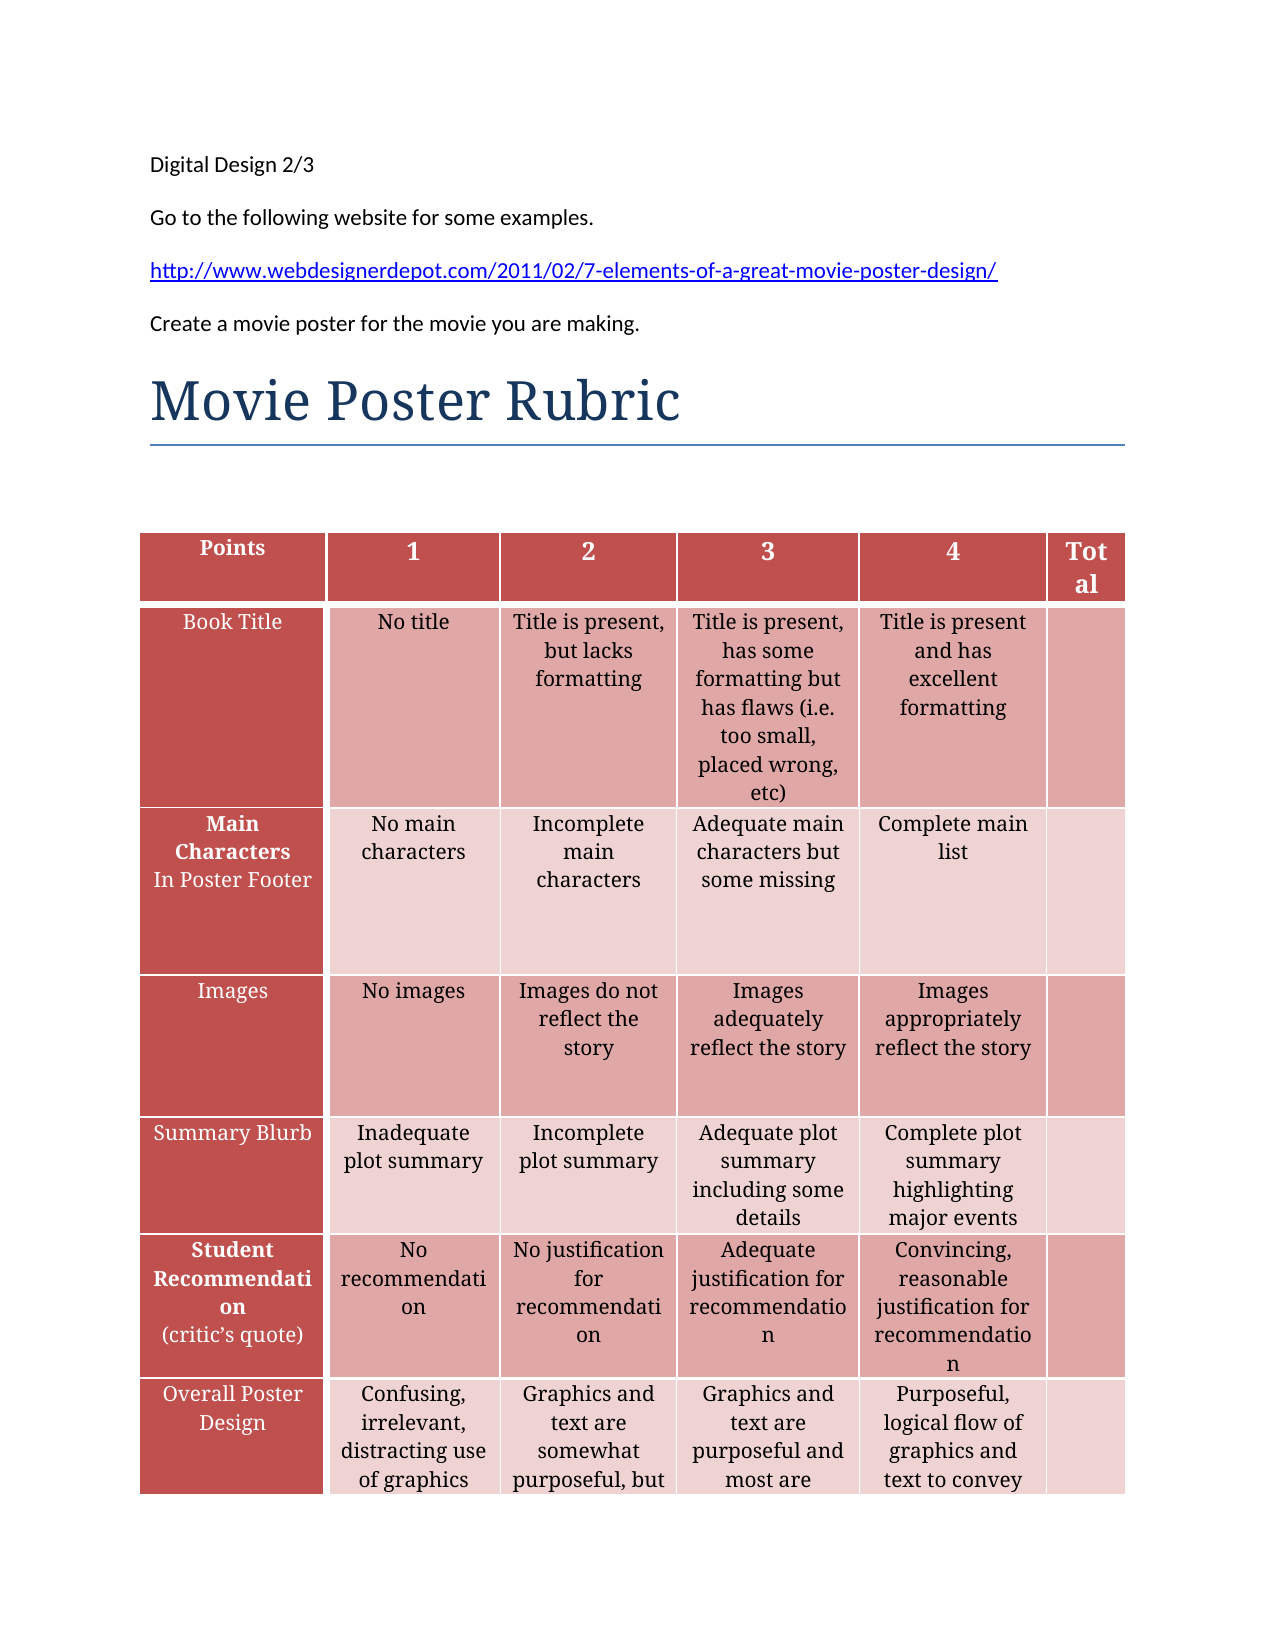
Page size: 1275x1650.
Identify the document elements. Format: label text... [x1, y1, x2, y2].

table_cell Title is present, but lacks formatting [501, 608, 676, 807]
table_cell [1047, 1118, 1125, 1233]
table_cell Images adequately reflect the story [678, 976, 858, 1116]
table_cell Title is present and has excellent formatting [860, 608, 1046, 807]
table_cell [677, 1380, 859, 1494]
table_cell Title is present, has some formatting but has flaws (i.e. too small, placed wrong, etc) [678, 608, 858, 807]
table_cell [140, 1379, 323, 1494]
text Create a movie poster for the movie you are making. [150, 309, 1125, 337]
table_cell [1047, 809, 1125, 974]
table_cell Convincing, reasonable justification for recommendation [860, 1235, 1046, 1377]
table_cell Images do not reflect the story [501, 976, 676, 1116]
table_cell [1048, 1235, 1125, 1377]
table_cell Summary Blurb [140, 1118, 323, 1233]
table_header Points [140, 533, 325, 601]
table_header 4 [860, 533, 1046, 601]
table_cell No title [330, 608, 499, 807]
table_cell Adequate plot summary including some details [677, 1118, 859, 1233]
table_cell No main characters [330, 809, 500, 974]
table_cell Student Recommendation (critic’s quote) [140, 1235, 323, 1377]
table_cell No recommendation [330, 1235, 499, 1377]
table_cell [330, 1380, 500, 1494]
table_cell Adequate justification for recommendation [678, 1235, 858, 1377]
table_cell Images [140, 976, 323, 1116]
table_cell [1048, 608, 1125, 807]
table_cell Adequate main characters but some missing [677, 809, 859, 974]
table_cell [501, 1380, 676, 1494]
table_cell Incomplete main characters [501, 809, 676, 974]
table_header 1 [328, 533, 499, 601]
table_header 3 [678, 533, 858, 601]
table_cell [1047, 1380, 1125, 1494]
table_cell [860, 1380, 1046, 1494]
table_cell Images appropriately reflect the story [860, 976, 1046, 1116]
title Movie Poster Rubric [150, 362, 1125, 444]
text Go to the following website for some examples. [150, 203, 1125, 231]
table_cell Inadequate plot summary [330, 1118, 500, 1233]
text http://www.webdesignerdepot.com/2011/02/7-elements-of-a-great-movie-poster-design/ [150, 256, 1125, 284]
table_cell No images [330, 976, 499, 1116]
table_cell Main Characters In Poster Footer [140, 808, 323, 974]
text Digital Design 2/3 [150, 150, 1125, 178]
table_header Total [1048, 533, 1125, 601]
table_cell Incomplete plot summary [501, 1118, 676, 1233]
table_header 2 [501, 533, 676, 601]
table_cell No justification for recommendation [501, 1235, 676, 1377]
table_cell [1048, 976, 1125, 1116]
table_cell Book Title [140, 608, 323, 807]
table_cell Complete plot summary highlighting major events [860, 1118, 1046, 1233]
table_cell Complete main list [860, 809, 1046, 974]
